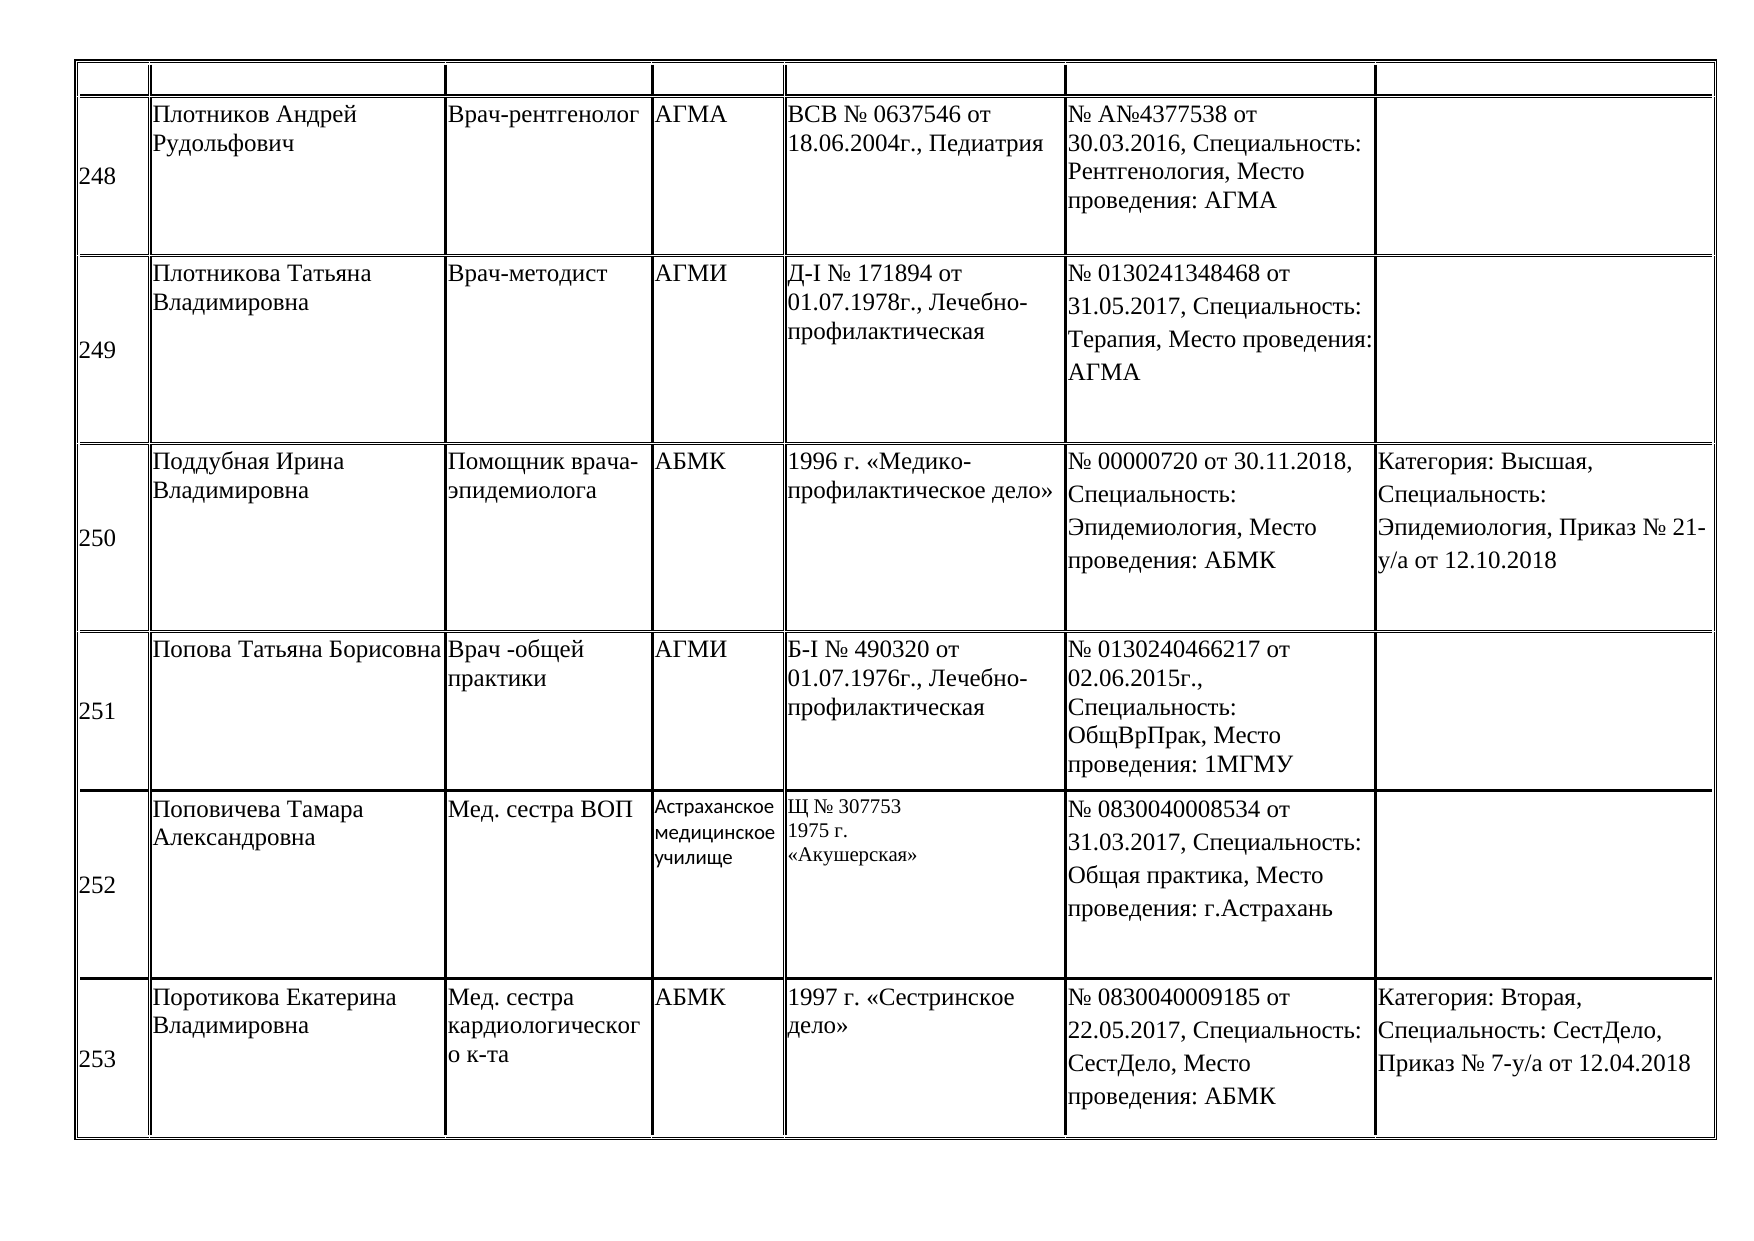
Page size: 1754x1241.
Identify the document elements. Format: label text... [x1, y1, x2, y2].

table_cell Д-I № 171894 от 01.07.1978г., Лечебно-профилактическая [787, 257, 1064, 442]
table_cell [785, 63, 1065, 94]
table_cell Врач-рентгенолог [447, 98, 651, 253]
table_cell Помощник врача-эпидемиолога [447, 445, 651, 629]
table_cell Поддубная Ирина Владимировна [152, 445, 444, 629]
table_cell АГМИ [654, 633, 783, 789]
table_cell АГМИ [654, 257, 783, 442]
table_cell Б-I № 490320 от 01.07.1976г., Лечебно-профилактическая [787, 633, 1064, 789]
table_cell Плотникова Татьяна Владимировна [152, 257, 444, 442]
table_cell Поповичева Тамара Александровна [152, 792, 444, 977]
table_cell Врач-методист [447, 257, 651, 442]
table_cell 253 [78, 977, 150, 1136]
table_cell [445, 980, 652, 1136]
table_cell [1065, 980, 1375, 1136]
table_cell Щ № 307753 1975 г. «Акушерская» [787, 792, 1064, 977]
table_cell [785, 980, 1065, 1136]
table_cell № 0130241348468 от 31.05.2017, Специальность: Терапия, Место проведения: АГМА [1067, 257, 1374, 442]
table_cell 1996 г. «Медико-профилактическое дело» [787, 445, 1064, 629]
table_cell № А№4377538 от 30.03.2016, Специальность: Рентгенология, Место проведения: АГМА [1067, 98, 1374, 253]
table_cell АБМК [652, 977, 785, 1136]
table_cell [445, 61, 652, 94]
table_cell АБМК [654, 445, 783, 629]
table_cell № 00000720 от 30.11.2018, Специальность: Эпидемиология, Место проведения: АБМК [1067, 445, 1374, 629]
table_cell [1377, 254, 1714, 442]
table_cell 250 [76, 442, 150, 629]
table_cell 249 [78, 254, 148, 442]
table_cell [1375, 977, 1714, 1136]
table_cell 248 [78, 94, 148, 253]
table_cell ВСВ № 0637546 от 18.06.2004г., Педиатрия [787, 98, 1064, 253]
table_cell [150, 980, 445, 1136]
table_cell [1375, 63, 1714, 94]
table_cell Категория: Высшая, Специальность: Эпидемиология, Приказ № 21-у/а от 12.10.2018 [1375, 442, 1715, 629]
table_cell 251 [78, 630, 148, 789]
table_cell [1065, 63, 1375, 94]
table_cell [1377, 630, 1714, 789]
table_cell № 0130240466217 от 02.06.2015г., Специальность: ОбщВрПрак, Место проведения: 1МГМУ [1067, 633, 1374, 789]
table_cell Мед. сестра ВОП [447, 792, 651, 977]
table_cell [150, 63, 445, 94]
table_cell Врач -общей практики [447, 633, 651, 789]
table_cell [652, 61, 785, 94]
table_cell Попова Татьяна Борисовна [152, 633, 444, 789]
table_cell 247 [78, 61, 150, 94]
table_cell Плотников Андрей Рудольфович [152, 98, 444, 253]
table_cell № 0830040008534 от 31.03.2017, Специальность: Общая практика, Место проведения: г.Астрахань [1067, 792, 1374, 977]
table_cell АГМА [654, 98, 783, 253]
table_cell [1377, 94, 1714, 253]
table_cell 252 [78, 789, 148, 977]
table_cell Астраханское медицинское училище [654, 792, 783, 977]
table_cell [1377, 789, 1714, 977]
